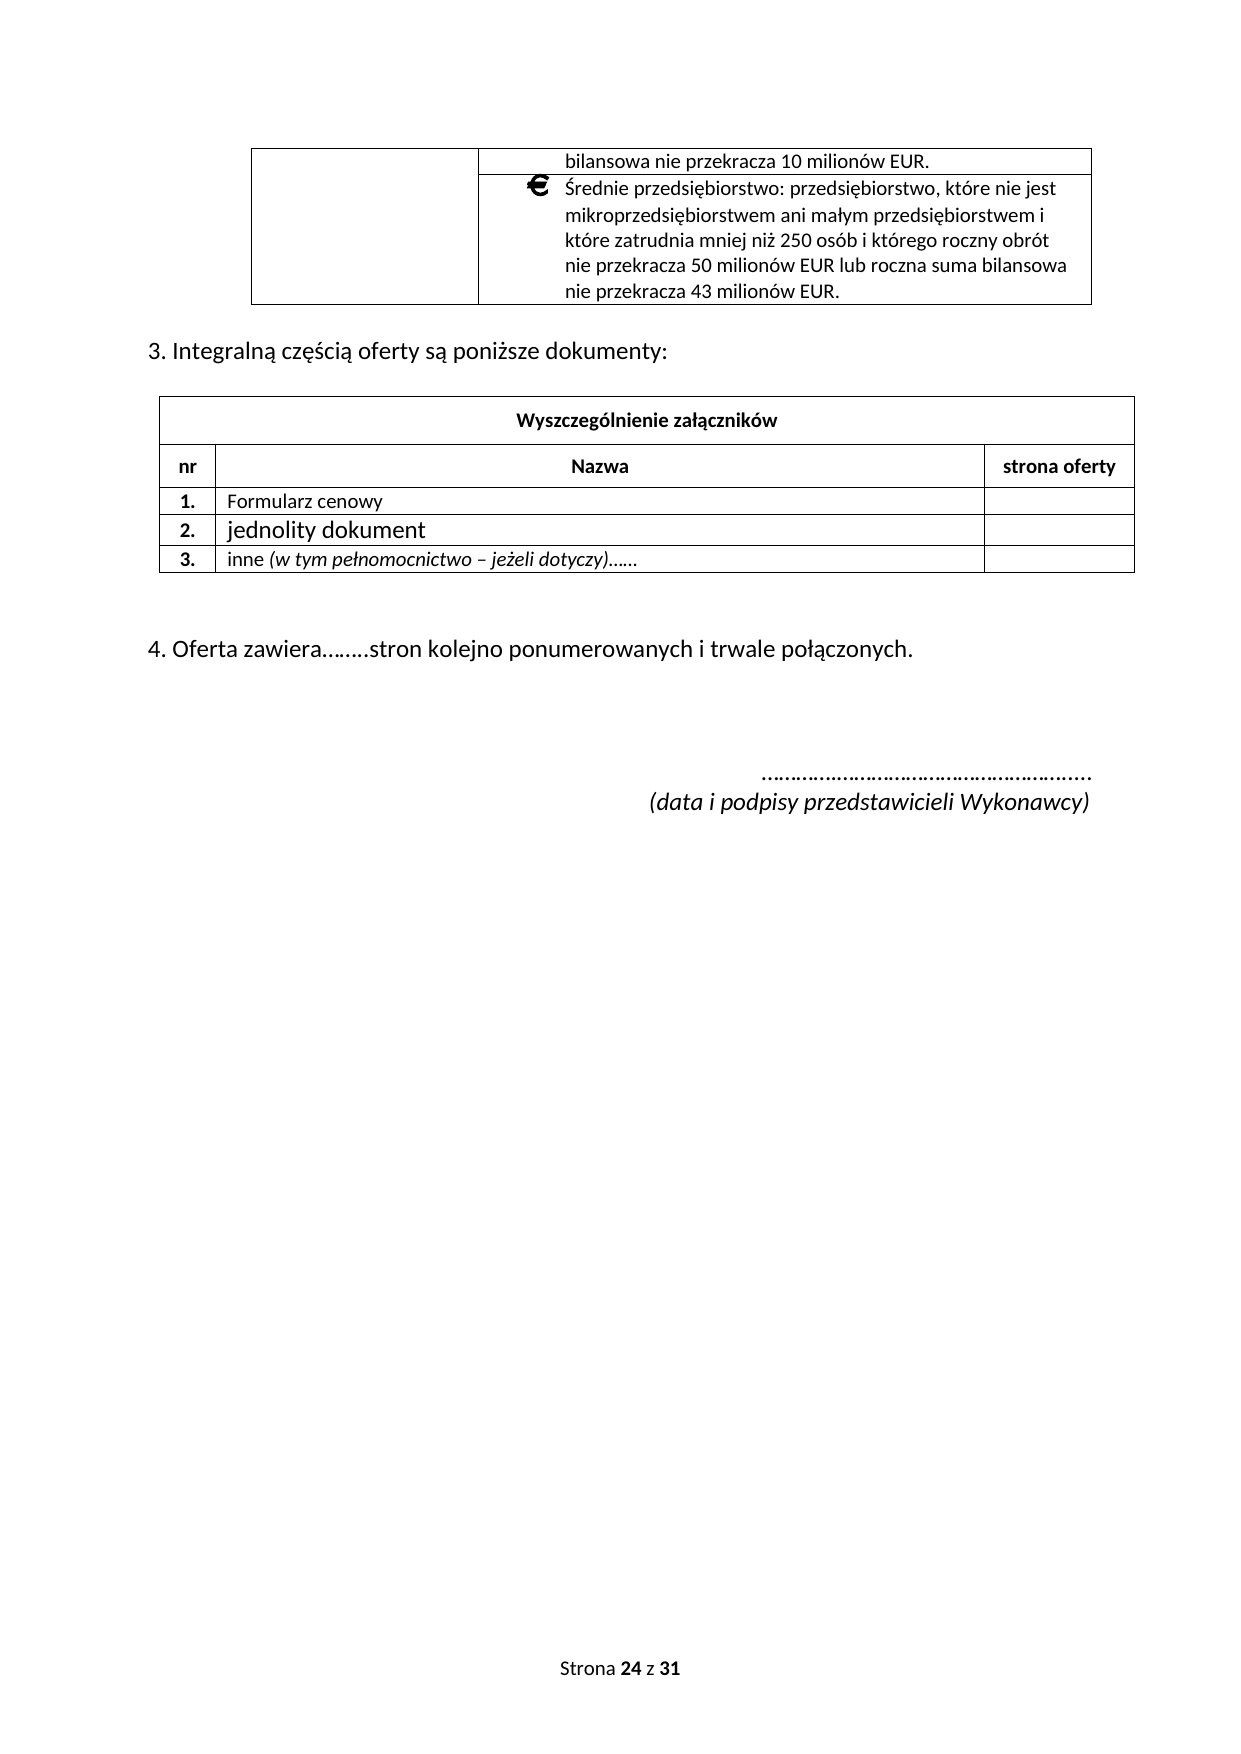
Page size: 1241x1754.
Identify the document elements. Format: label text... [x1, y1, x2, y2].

table_cell jednolity dokument [216, 515, 984, 545]
table_cell 3. [160, 546, 215, 572]
table_header Wyszczególnienie załączników [160, 397, 1134, 444]
text 3. Integralną częścią oferty są poniższe dokumenty: [148, 335, 1092, 366]
table_cell 2. [160, 515, 215, 545]
text (data i podpisy przedstawicieli Wykonawcy) [148, 786, 1092, 817]
table_cell [985, 546, 1134, 572]
table_cell inne (w tym pełnomocnictwo – jeżeli dotyczy)…… [216, 546, 984, 572]
table_cell strona oferty [985, 445, 1134, 487]
table_cell 1. [160, 488, 215, 513]
text ………….…………………………………..... [148, 756, 1092, 786]
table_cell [479, 149, 1091, 174]
text 4. Oferta zawiera……..stron kolejno ponumerowanych i trwale połączonych. [148, 634, 1092, 664]
table_cell Formularz cenowy [216, 488, 984, 513]
table_cell [985, 488, 1134, 513]
table_cell nr [160, 445, 215, 487]
table_cell Średnie przedsiębiorstwo: przedsiębiorstwo, które nie jest mikroprzedsiębiorstwem ani małym przedsiębiorstwem i które zatrudnia mniej niż 250 osób i którego roczny obrót nie przekracza 50 milionów EUR lub roczna suma bilansowa nie przekracza 43 milionów EUR. [479, 175, 1091, 303]
table_cell Nazwa [216, 445, 984, 487]
table_cell [985, 515, 1134, 545]
